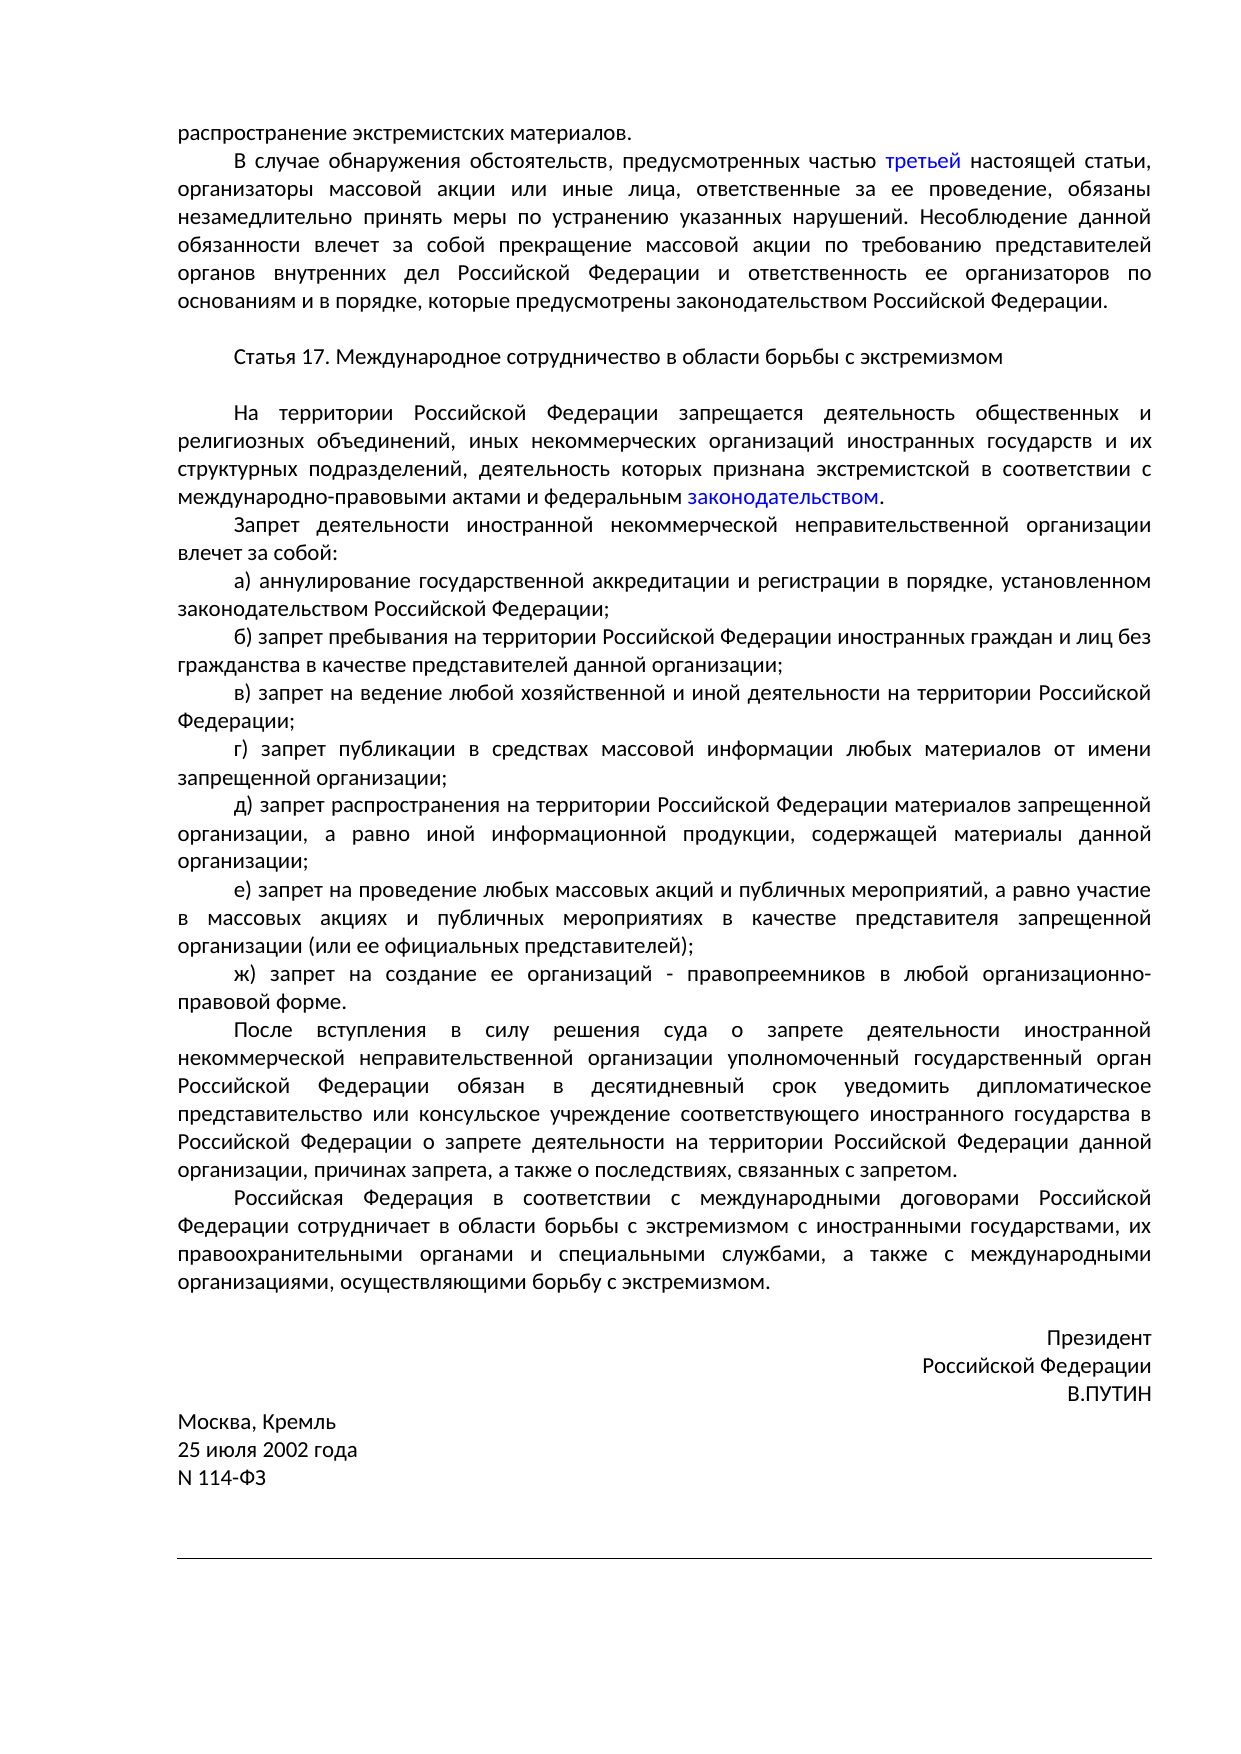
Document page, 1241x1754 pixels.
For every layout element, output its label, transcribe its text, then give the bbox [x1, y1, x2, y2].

text Российская Федерация в соответствии с международными договорами Российской Федерации сотрудничает в области борьбы с экстремизмом с иностранными государствами, их правоохранительными органами и специальными службами, а также с международными организациями, осуществляющими борьбу с экстремизмом. [177, 1183, 1152, 1295]
text Запрет деятельности иностранной некоммерческой неправительственной организации влечет за собой: [177, 510, 1152, 566]
text В.ПУТИН [177, 1379, 1152, 1407]
text в) запрет на ведение любой хозяйственной и иной деятельности на территории Российской Федерации; [177, 678, 1152, 734]
text На территории Российской Федерации запрещается деятельность общественных и религиозных объединений, иных некоммерческих организаций иностранных государств и их структурных подразделений, деятельность которых признана экстремистской в соответствии с международно-правовыми актами и федеральным законодательством. [177, 398, 1152, 510]
text б) запрет пребывания на территории Российской Федерации иностранных граждан и лиц без гражданства в качестве представителей данной организации; [177, 622, 1152, 678]
text д) запрет распространения на территории Российской Федерации материалов запрещенной организации, а равно иной информационной продукции, содержащей материалы данной организации; [177, 791, 1152, 875]
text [177, 118, 1152, 146]
text е) запрет на проведение любых массовых акций и публичных мероприятий, а равно участие в массовых акциях и публичных мероприятиях в качестве представителя запрещенной организации (или ее официальных представителей); [177, 875, 1152, 959]
text Москва, Кремль [177, 1407, 1152, 1435]
text 25 июля 2002 года [177, 1435, 1152, 1463]
text ж) запрет на создание ее организаций - правопреемников в любой организационно-правовой форме. [177, 959, 1152, 1015]
text В случае обнаружения обстоятельств, предусмотренных частью третьей настоящей статьи, организаторы массовой акции или иные лица, ответственные за ее проведение, обязаны незамедлительно принять меры по устранению указанных нарушений. Несоблюдение данной обязанности влечет за собой прекращение массовой акции по требованию представителей органов внутренних дел Российской Федерации и ответственность ее организаторов по основаниям и в порядке, которые предусмотрены законодательством Российской Федерации. [177, 146, 1152, 314]
text Российской Федерации [177, 1351, 1152, 1379]
text г) запрет публикации в средствах массовой информации любых материалов от имени запрещенной организации; [177, 734, 1152, 791]
text а) аннулирование государственной аккредитации и регистрации в порядке, установленном законодательством Российской Федерации; [177, 566, 1152, 622]
text Президент [177, 1323, 1152, 1351]
text Статья 17. Международное сотрудничество в области борьбы с экстремизмом [177, 342, 1152, 370]
text N 114-ФЗ [177, 1463, 1152, 1491]
text После вступления в силу решения суда о запрете деятельности иностранной некоммерческой неправительственной организации уполномоченный государственный орган Российской Федерации обязан в десятидневный срок уведомить дипломатическое представительство или консульское учреждение соответствующего иностранного государства в Российской Федерации о запрете деятельности на территории Российской Федерации данной организации, причинах запрета, а также о последствиях, связанных с запретом. [177, 1015, 1152, 1183]
